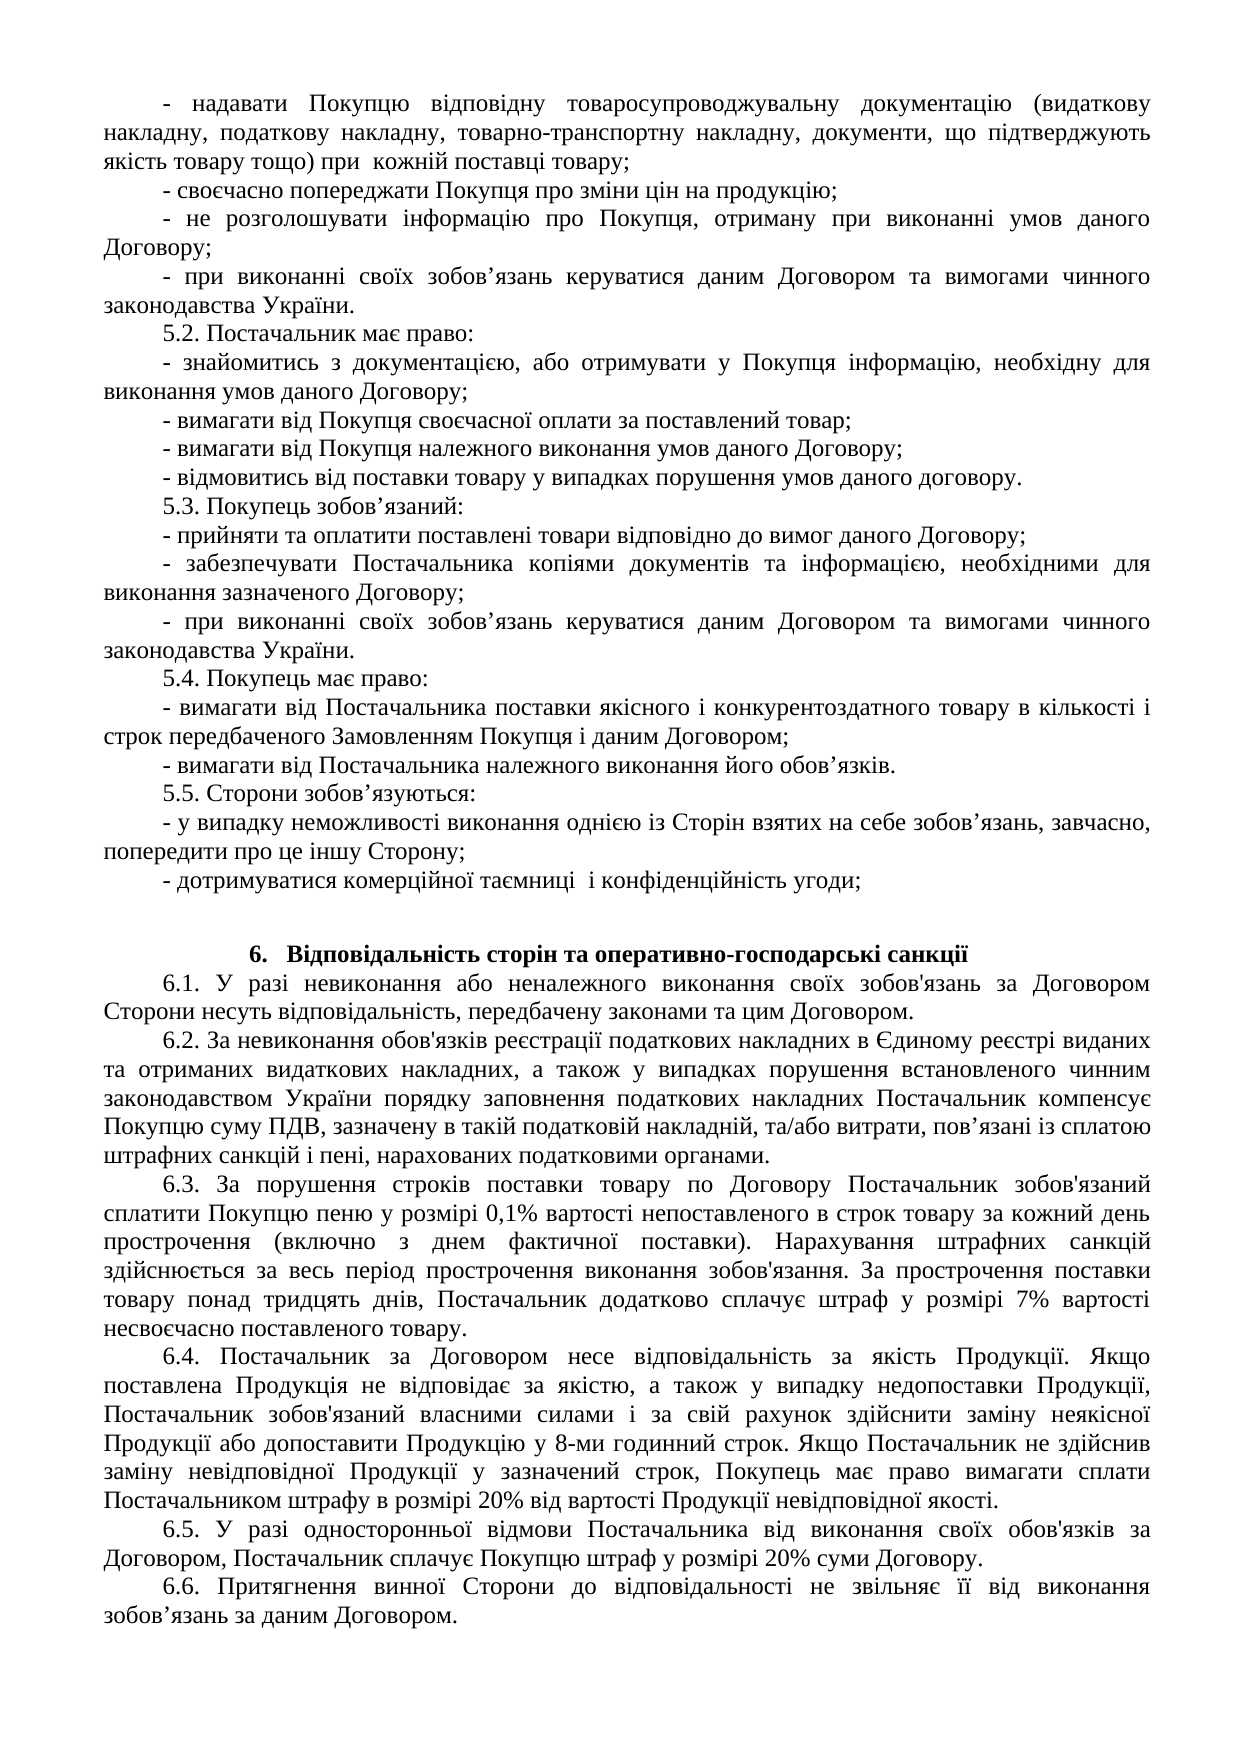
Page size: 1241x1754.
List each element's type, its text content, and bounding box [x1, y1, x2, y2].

text - прийняти та оплатити поставлені товари відповідно до вимог даного Договору; [103, 520, 1152, 548]
text - забезпечувати Постачальника копіями документів та інформацією, необхідними для виконання зазначеного Договору; [103, 548, 1152, 606]
text - у випадку неможливості виконання однією із Сторін взятих на себе зобов’язань, завчасно, попередити про це іншу Сторону; [103, 807, 1152, 865]
text - надавати Покупцю відповідну товаросупроводжувальну документацію (видаткову накладну, податкову накладну, товарно-транспортну накладну, документи, що підтверджують якість товару тощо) при кожній поставці товару; [103, 88, 1152, 175]
text - вимагати від Постачальника належного виконання його обов’язків. [103, 750, 1152, 778]
text 6.2. За невиконання обов'язків реєстрації податкових накладних в Єдиному реєстрі виданих та отриманих видаткових накладних, а також у випадках порушення встановленого чинним законодавством України порядку заповнення податкових накладних Постачальник компенсує Покупцю суму ПДВ, зазначену в такій податковій накладній, та/або витрати, пов’язані із сплатою штрафних санкцій і пені, нарахованих податковими органами. [103, 1025, 1152, 1169]
text 6.4. Постачальник за Договором несе відповідальність за якість Продукції. Якщо поставлена Продукція не відповідає за якістю, а також у випадку недопоставки Продукції, Постачальник зобов'язаний власними силами і за свій рахунок здійснити заміну неякісної Продукції або допоставити Продукцію у 8-ми годинний строк. Якщо Постачальник не здійснив заміну невідповідної Продукції у зазначений строк, Покупець має право вимагати сплати Постачальником штрафу в розмірі 20% від вартості Продукції невідповідної якості. [103, 1341, 1152, 1514]
text - при виконанні своїх зобов’язань керуватися даним Договором та вимогами чинного законодавства України. [103, 606, 1152, 663]
text - вимагати від Покупця своєчасної оплати за поставлений товар; [103, 405, 1152, 433]
text - не розголошувати інформацію про Покупця, отриману при виконанні умов даного Договору; [103, 203, 1152, 261]
list Відповідальність сторін та оперативно-господарські санкції [66, 939, 1152, 968]
text - своєчасно попереджати Покупця про зміни цін на продукцію; [103, 175, 1152, 203]
text 5.3. Покупець зобов’язаний: [103, 491, 1152, 520]
text 6.6. Притягнення винної Сторони до відповідальності не звільняє її від виконання зобов’язань за даним Договором. [103, 1571, 1152, 1629]
text 5.2. Постачальник має право: [103, 318, 1152, 347]
text 6.5. У разі односторонньої відмови Постачальника від виконання своїх обов'язків за Договором, Постачальник сплачує Покупцю штраф у розмірі 20% суми Договору. [103, 1514, 1152, 1571]
text 6.1. У разі невиконання або неналежного виконання своїх зобов'язань за Договором Сторони несуть відповідальність, передбачену законами та цим Договором. [103, 968, 1152, 1025]
text - вимагати від Постачальника поставки якісного і конкурентоздатного товару в кількості і строк передбаченого Замовленням Покупця і даним Договором; [103, 692, 1152, 750]
text - вимагати від Покупця належного виконання умов даного Договору; [103, 433, 1152, 462]
text - дотримуватися комерційної таємниці і конфіденційність угоди; [103, 865, 1152, 893]
text 5.5. Сторони зобов’язуються: [103, 778, 1152, 807]
text - відмовитись від поставки товару у випадках порушення умов даного договору. [103, 462, 1152, 491]
text 6.3. За порушення строків поставки товару по Договору Постачальник зобов'язаний сплатити Покупцю пеню у розмірі 0,1% вартості непоставленого в строк товару за кожний день прострочення (включно з днем фактичної поставки). Нарахування штрафних санкцій здійснюється за весь період прострочення виконання зобов'язання. За прострочення поставки товару понад тридцять днів, Постачальник додатково сплачує штраф у розмірі 7% вартості несвоєчасно поставленого товару. [103, 1169, 1152, 1341]
text 5.4. Покупець має право: [103, 663, 1152, 692]
text - при виконанні своїх зобов’язань керуватися даним Договором та вимогами чинного законодавства України. [103, 261, 1152, 318]
text - знайомитись з документацією, або отримувати у Покупця інформацію, необхідну для виконання умов даного Договору; [103, 347, 1152, 405]
